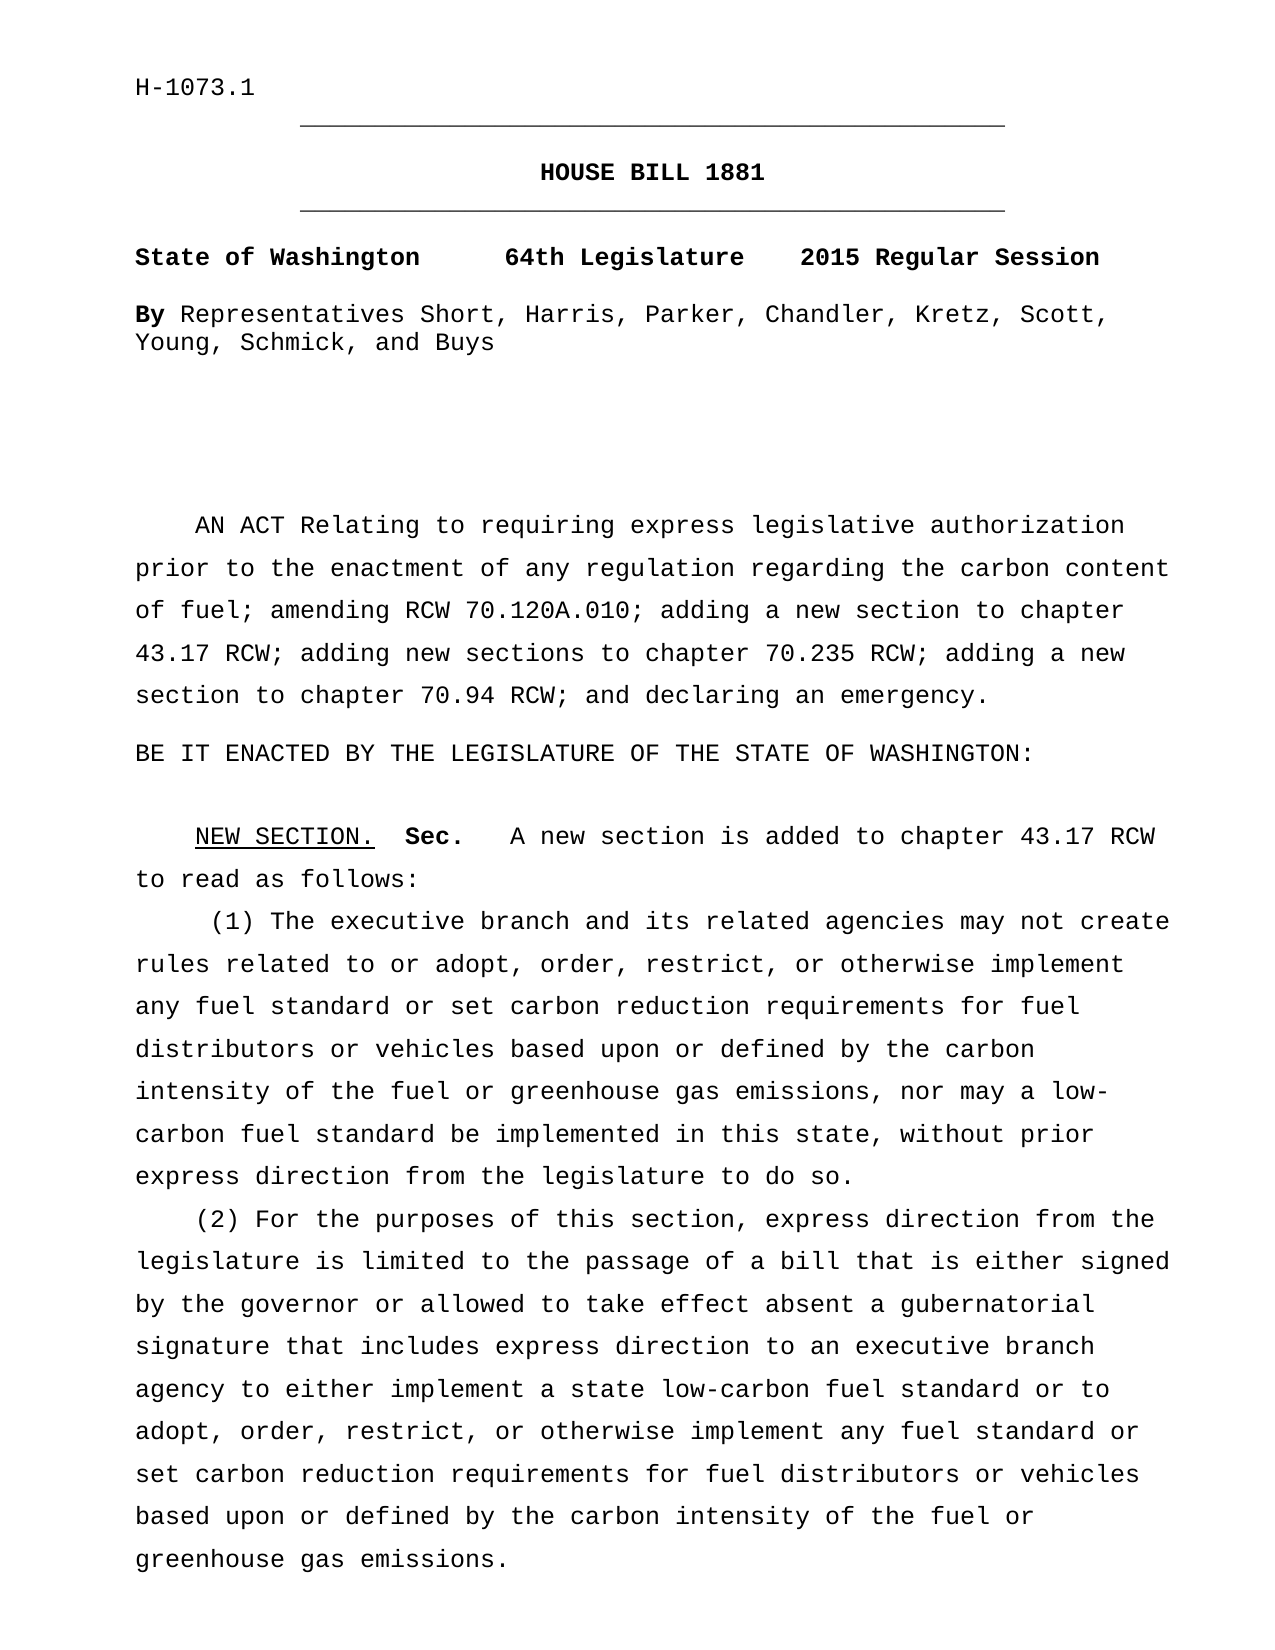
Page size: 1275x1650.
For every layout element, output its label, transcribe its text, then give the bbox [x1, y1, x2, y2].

text (2) For the purposes of this section, express direction from the legislature is limited to the passage of a bill that is either signed by the governor or allowed to take effect absent a gubernatorial signature that includes express direction to an executive branch agency to either implement a state low-carbon fuel standard or to adopt, order, restrict, or otherwise implement any fuel standard or set carbon reduction requirements for fuel distributors or vehicles based upon or defined by the carbon intensity of the fuel or greenhouse gas emissions. [135, 1193, 1170, 1576]
text By Representatives Short, Harris, Parker, Chandler, Kretz, Scott, Young, Schmick, and Buys [135, 302, 1170, 358]
text HOUSE BILL 1881 [135, 160, 1170, 188]
text NEW SECTION. Sec. A new section is added to chapter 43.17 RCW to read as follows: [135, 811, 1170, 896]
text H-1073.1 [135, 75, 1170, 103]
text State of Washington 64th Legislature 2015 Regular Session [135, 245, 1170, 273]
text (1) The executive branch and its related agencies may not create rules related to or adopt, order, restrict, or otherwise implement any fuel standard or set carbon reduction requirements for fuel distributors or vehicles based upon or defined by the carbon intensity of the fuel or greenhouse gas emissions, nor may a low-carbon fuel standard be implemented in this state, without prior express direction from the legislature to do so. [135, 896, 1170, 1193]
text _______________________________________________ [135, 188, 1170, 217]
text _______________________________________________ [135, 103, 1170, 132]
text AN ACT Relating to requiring express legislative authorization prior to the enactment of any regulation regarding the carbon content of fuel; amending RCW 70.120A.010; adding a new section to chapter 43.17 RCW; adding new sections to chapter 70.235 RCW; adding a new section to chapter 70.94 RCW; and declaring an emergency. [135, 500, 1170, 712]
text BE IT ENACTED BY THE LEGISLATURE OF THE STATE OF WASHINGTON: [135, 741, 1170, 769]
